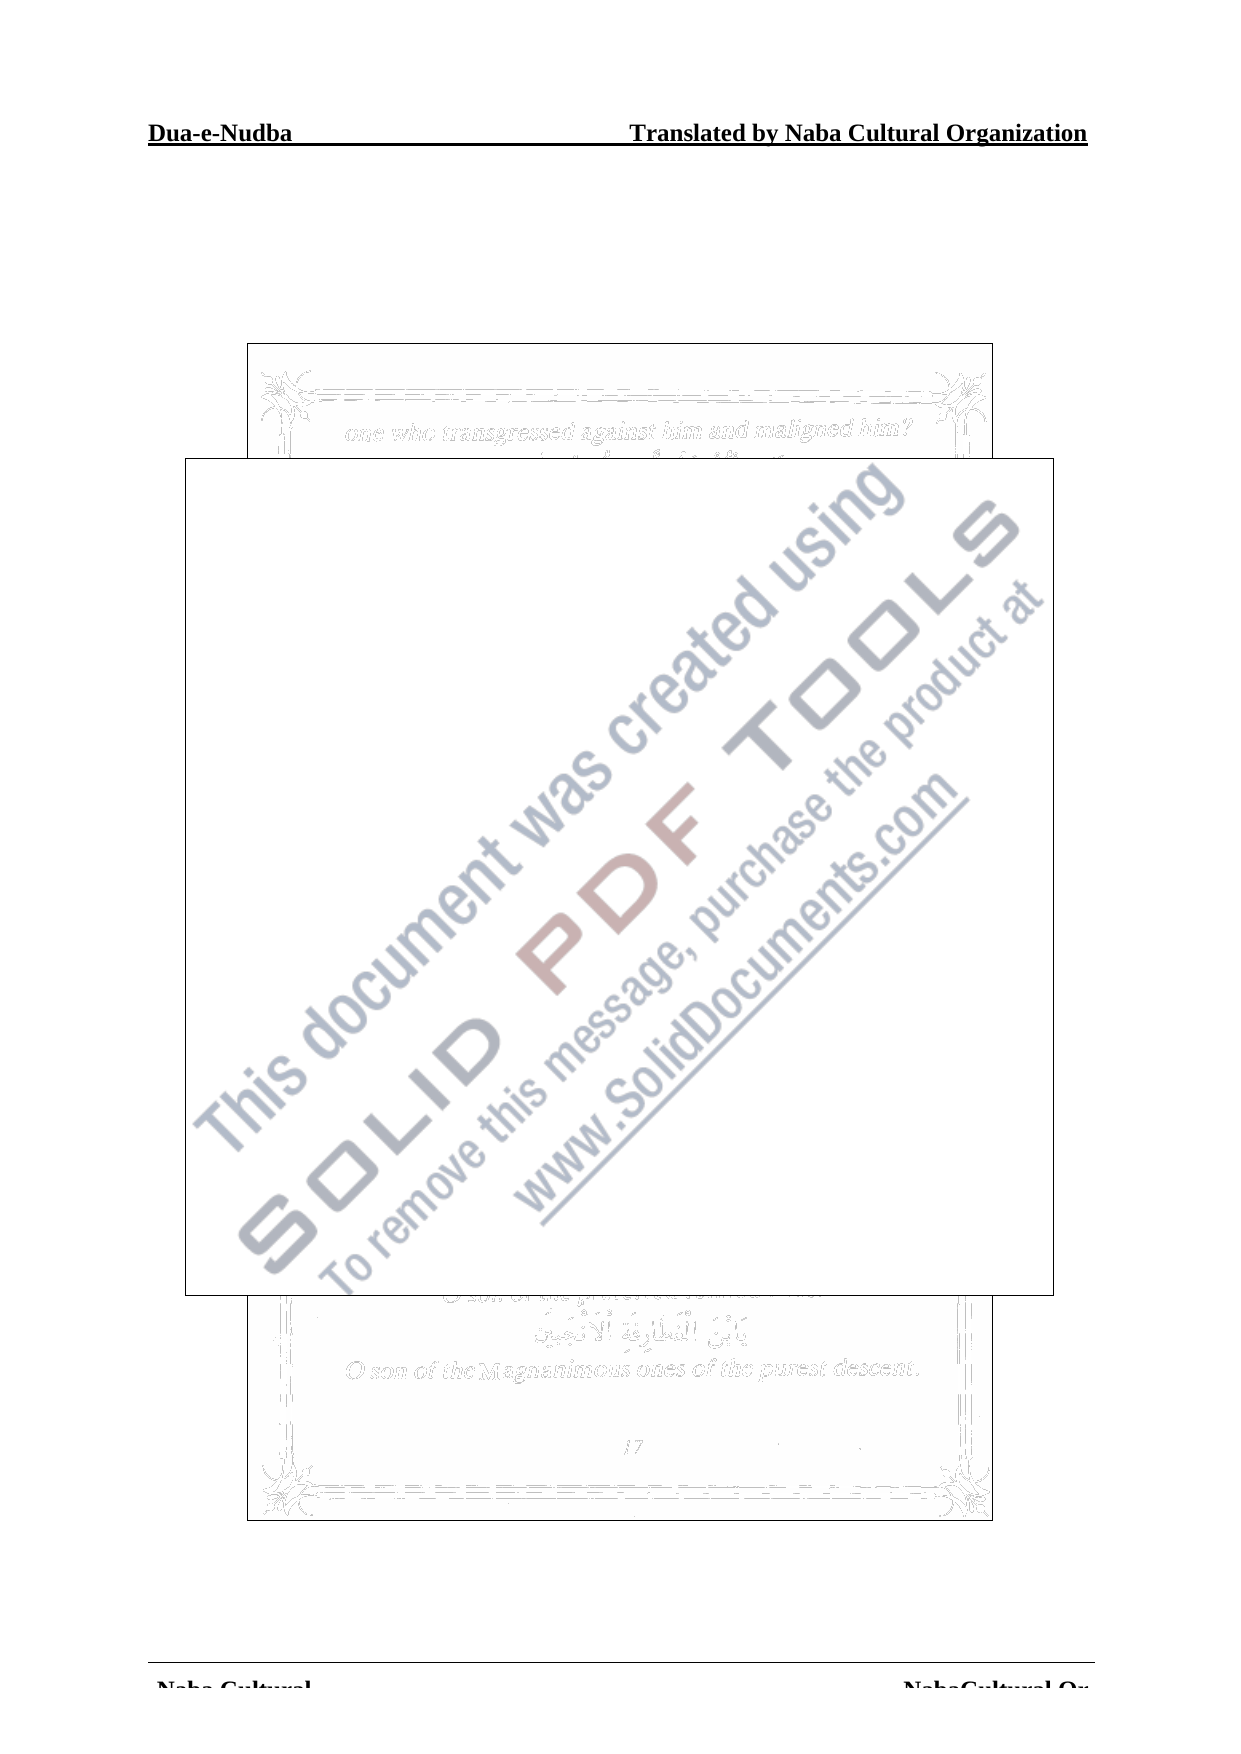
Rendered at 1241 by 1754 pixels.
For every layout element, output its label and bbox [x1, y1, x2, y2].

picture [186, 459, 1053, 1295]
picture [248, 1296, 992, 1520]
picture [248, 344, 992, 458]
